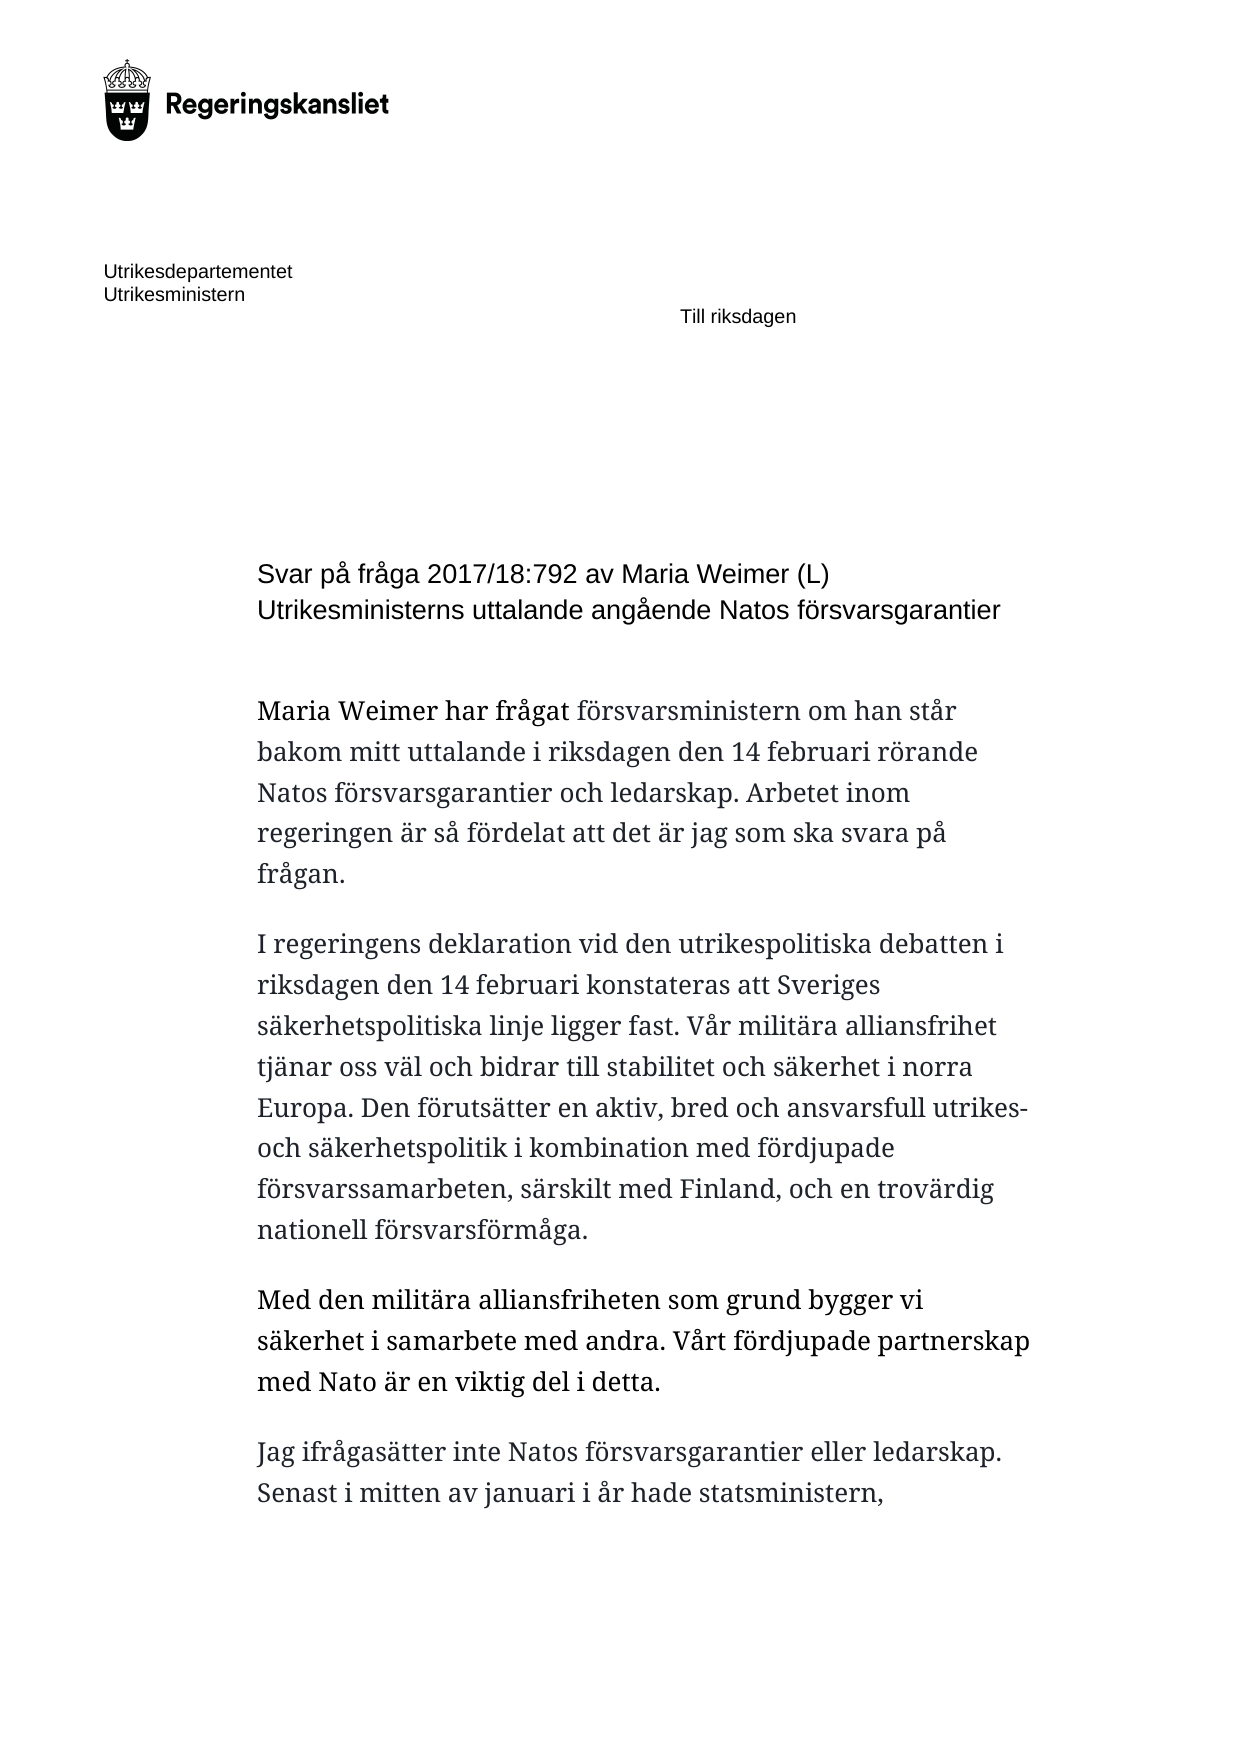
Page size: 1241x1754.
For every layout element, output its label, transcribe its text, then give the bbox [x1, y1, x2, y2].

text Med den militära alliansfriheten som grund bygger vi säkerhet i samarbete med andra. Vårt fördjupade partnerskap med Nato är en viktig del i detta. [257, 1282, 1033, 1399]
text Maria Weimer har frågat försvarsministern om han står bakom mitt uttalande i riksdagen den 14 februari rörande Natos försvarsgarantier och ledarskap. Arbetet inom regeringen är så fördelat att det är jag som ska svara på frågan. [257, 692, 1033, 891]
title Svar på fråga 2017/18:792 av Maria Weimer (L) Utrikesministerns uttalande angående Natos försvarsgarantier [257, 558, 1033, 625]
picture [103, 59, 389, 141]
text I regeringens deklaration vid den utrikespolitiska debatten i riksdagen den 14 februari konstateras att Sveriges säkerhetspolitiska linje ligger fast. Vår militära alliansfrihet tjänar oss väl och bidrar till stabilitet och säkerhet i norra Europa. Den förutsätter en aktiv, bred och ansvarsfull utrikes- och säkerhetspolitik i kombination med fördjupade försvarssamarbeten, särskilt med Finland, och en trovärdig nationell försvarsförmåga. [257, 926, 1033, 1247]
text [257, 1433, 1033, 1510]
